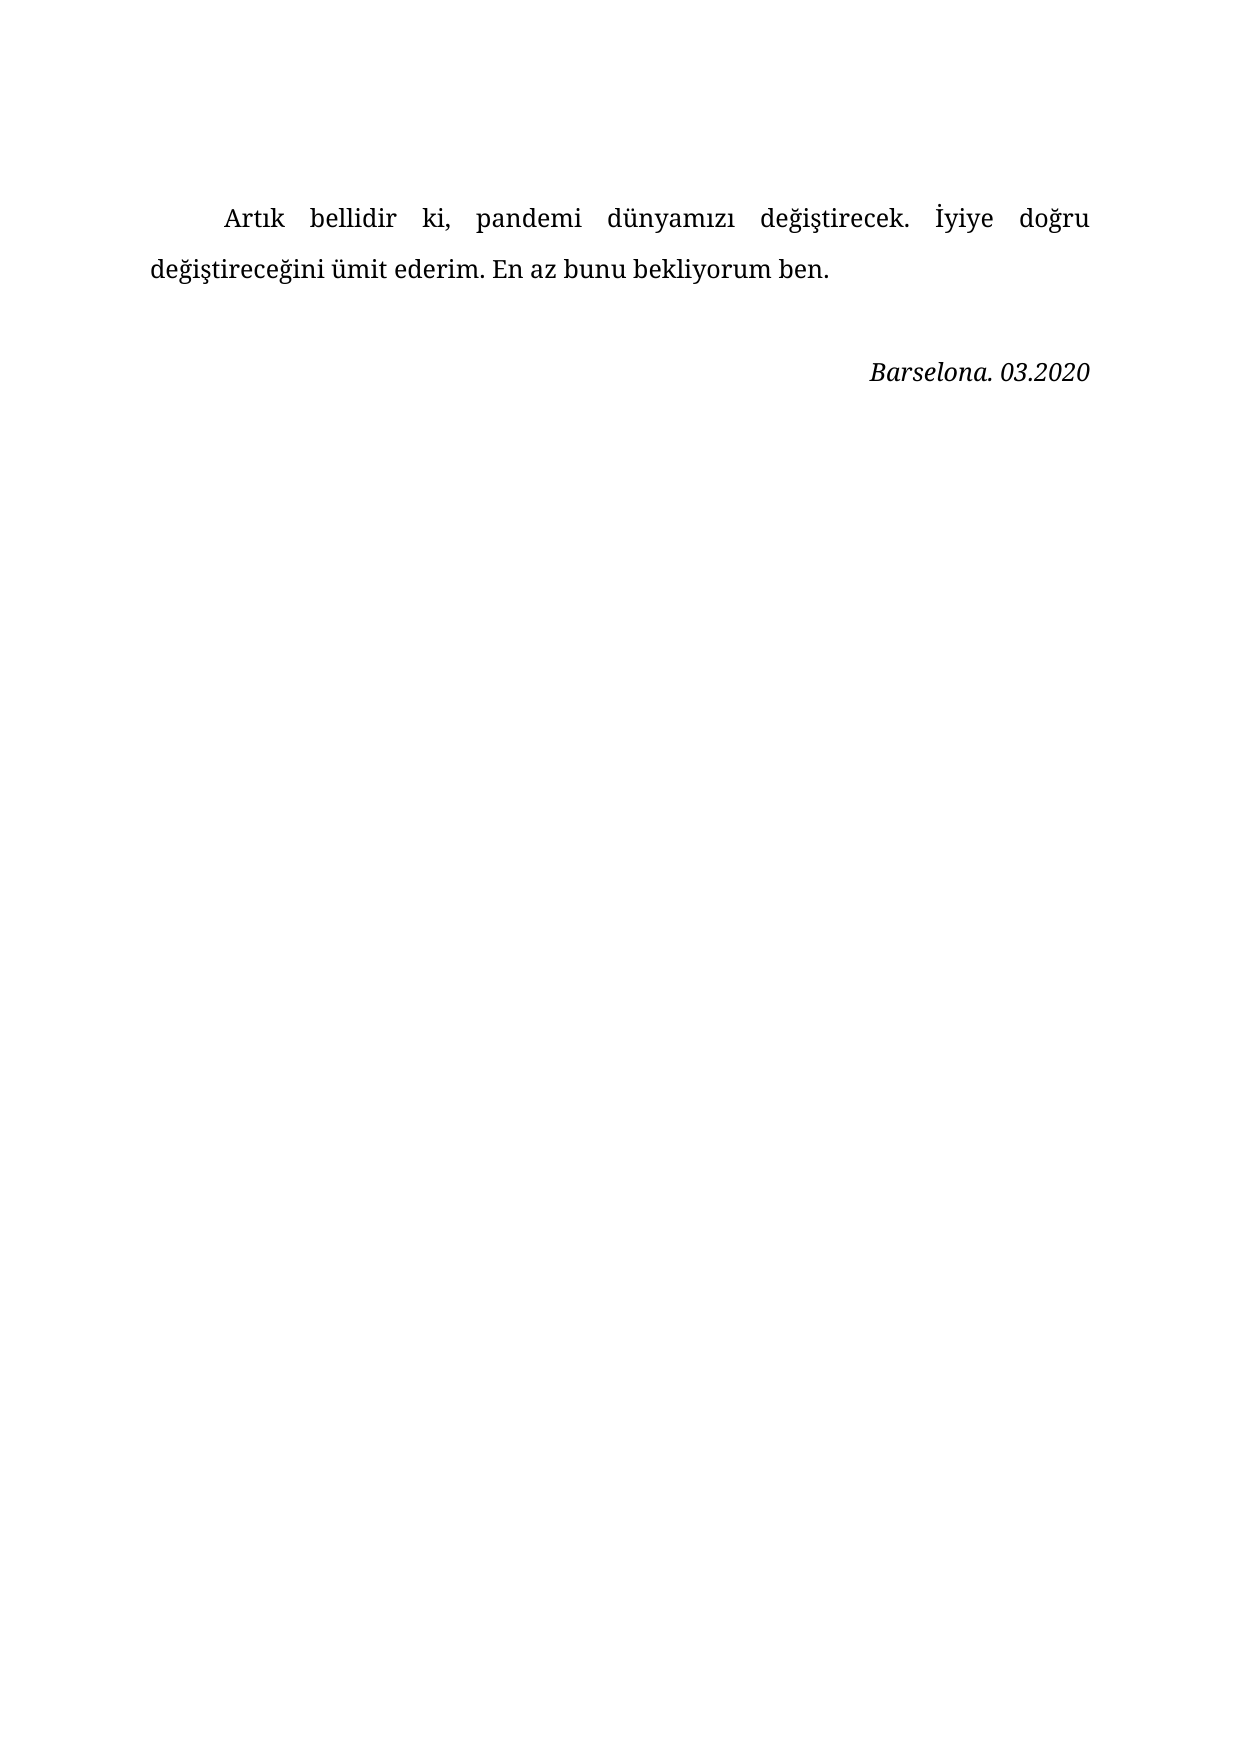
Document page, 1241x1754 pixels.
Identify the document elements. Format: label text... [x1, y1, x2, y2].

text Artık bellidir ki, pandemi dünyamızı değiştirecek. İyiye doğru değiştireceğini ümit ederim. En az bunu bekliyorum ben. [150, 201, 1090, 286]
text Barselona. 03.2020 [150, 354, 1090, 388]
